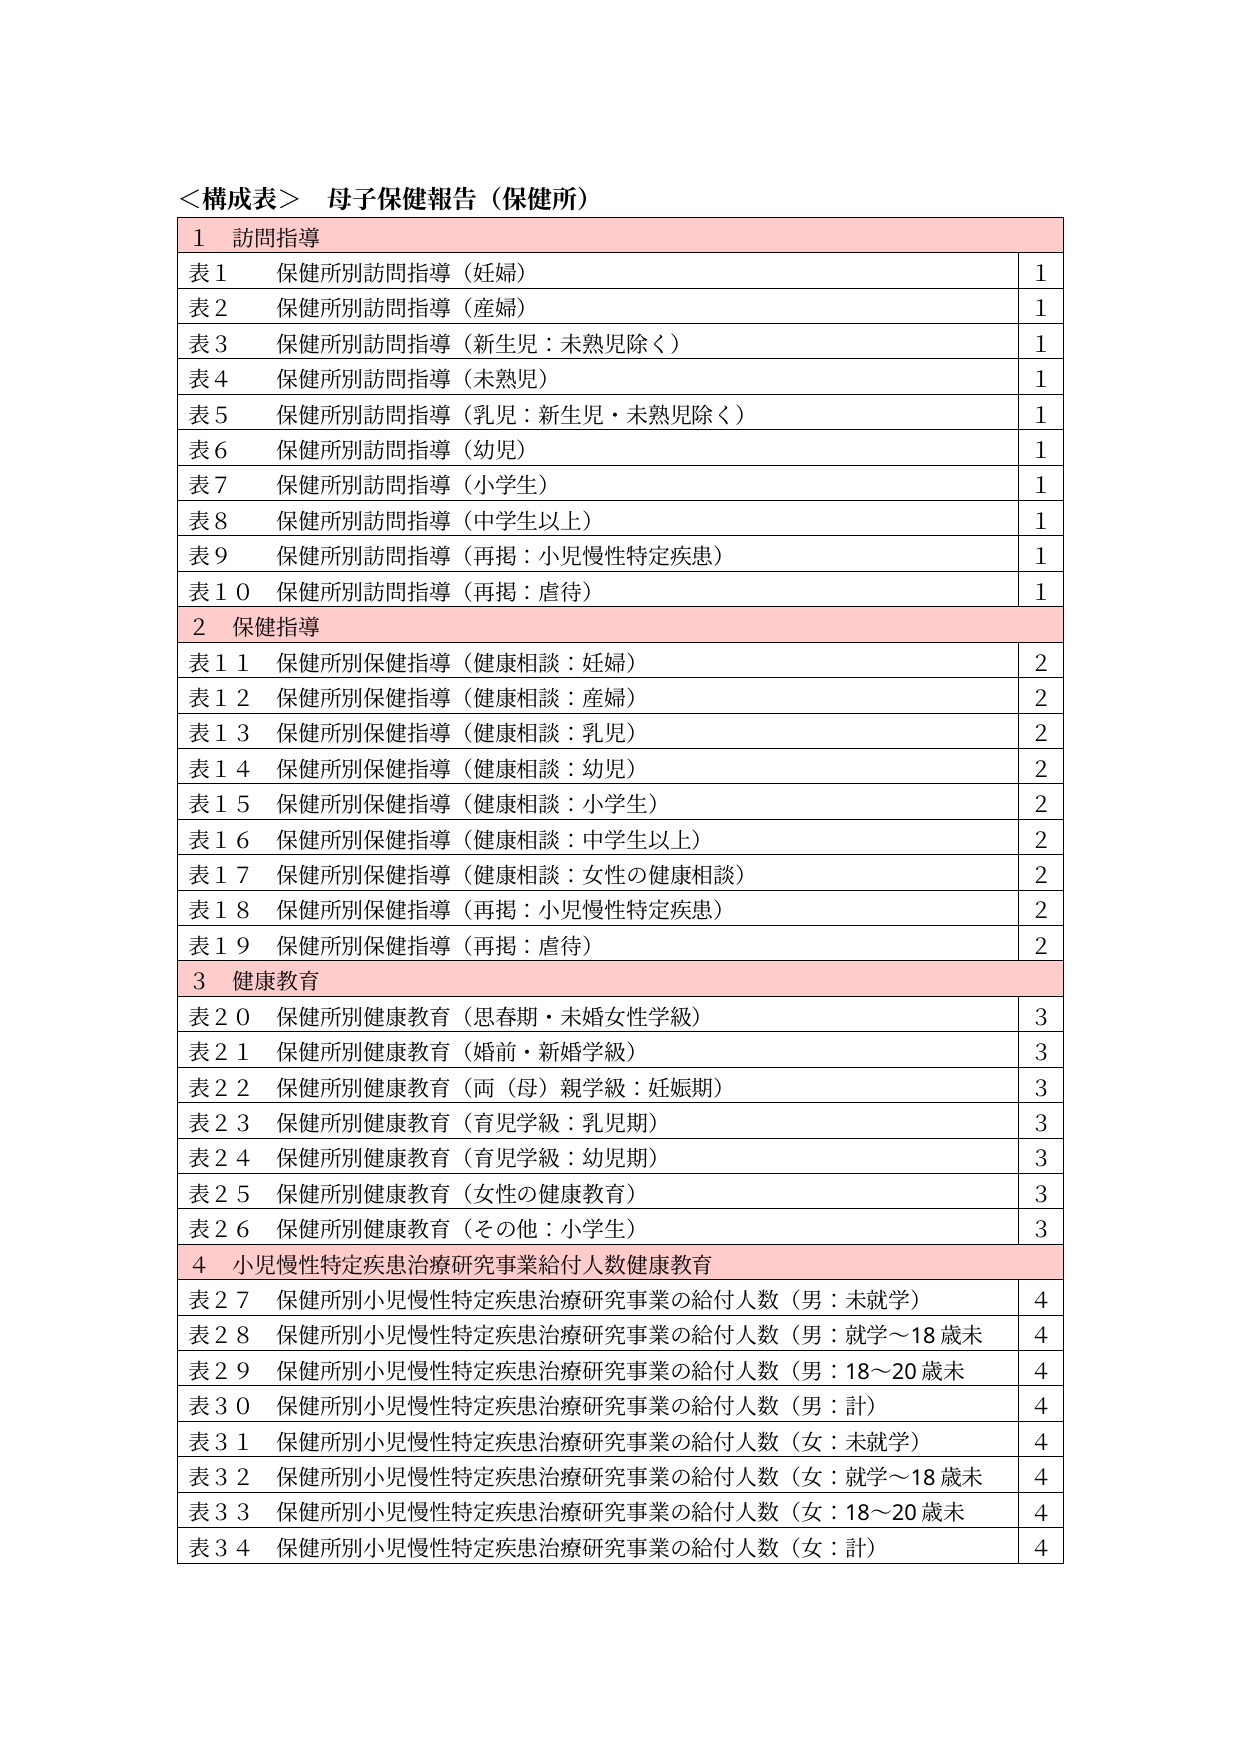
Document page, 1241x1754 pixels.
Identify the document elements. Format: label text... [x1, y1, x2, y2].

table_cell 表３４ 保健所別小児慢性特定疾患治療研究事業の給付人数（女：計） [178, 1528, 1018, 1562]
table_cell 表１５ 保健所別保健指導（健康相談：小学生） [178, 784, 1018, 819]
table_cell ３ [1019, 1068, 1063, 1102]
table_cell 表３０ 保健所別小児慢性特定疾患治療研究事業の給付人数（男：計） [178, 1386, 1018, 1421]
table_cell １ [1019, 395, 1063, 429]
table_cell １ [1019, 466, 1063, 500]
table_cell 表３ 保健所別訪問指導（新生児：未熟児除く） [178, 324, 1018, 358]
table_cell 表２７ 保健所別小児慢性特定疾患治療研究事業の給付人数（男：未就学） [178, 1280, 1018, 1314]
table_cell ３ [1019, 1139, 1063, 1173]
table_cell ２ [1019, 643, 1063, 677]
table_cell ４ [1019, 1457, 1063, 1492]
table_cell 表２８ 保健所別小児慢性特定疾患治療研究事業の給付人数（男：就学～18歳未満） [178, 1316, 1018, 1350]
table_cell ４ [1019, 1386, 1063, 1421]
table_cell ４ [1019, 1493, 1063, 1527]
table_cell ４ [1019, 1316, 1063, 1350]
table_cell 表１４ 保健所別保健指導（健康相談：幼児） [178, 749, 1018, 783]
table_cell 表３２ 保健所別小児慢性特定疾患治療研究事業の給付人数（女：就学～18歳未満） [178, 1457, 1018, 1492]
table_cell 表５ 保健所別訪問指導（乳児：新生児・未熟児除く） [178, 395, 1018, 429]
table_cell 表３３ 保健所別小児慢性特定疾患治療研究事業の給付人数（女：18～20歳未満） [178, 1493, 1018, 1527]
table_cell 表１９ 保健所別保健指導（再掲：虐待） [178, 926, 1018, 960]
table_cell １ [1019, 359, 1063, 394]
table_cell ３ [1019, 1032, 1063, 1067]
table_cell 表２０ 保健所別健康教育（思春期・未婚女性学級） ）） [178, 997, 1018, 1031]
table_cell 表１０ 保健所別訪問指導（再掲：虐待） [178, 572, 1018, 606]
table_cell ２ [1019, 784, 1063, 819]
table_cell 表２９ 保健所別小児慢性特定疾患治療研究事業の給付人数（男：18～20歳未満） [178, 1351, 1018, 1385]
table_cell ２ [1019, 855, 1063, 889]
table_cell 表１８ 保健所別保健指導（再掲：小児慢性特定疾患） [178, 891, 1018, 925]
table_cell ２ [1019, 820, 1063, 854]
table_cell 表１２ 保健所別保健指導（健康相談：産婦） [178, 678, 1018, 712]
table_cell 表２４ 保健所別健康教育（育児学級：幼児期） [178, 1139, 1018, 1173]
table_cell ２ [1019, 714, 1063, 748]
table_cell 表９ 保健所別訪問指導（再掲：小児慢性特定疾患） [178, 536, 1018, 571]
table_cell １ [1019, 536, 1063, 571]
table_cell 表２１ 保健所別健康教育（婚前・新婚学級） [178, 1032, 1018, 1067]
table_cell ３ [1019, 997, 1063, 1031]
table_cell ２ [1019, 749, 1063, 783]
table_cell 表４ 保健所別訪問指導（未熟児） [178, 359, 1018, 394]
table_cell ３ [1019, 1174, 1063, 1208]
table_cell 表６ 保健所別訪問指導（幼児） [178, 430, 1018, 464]
table_cell ３ [1019, 1103, 1063, 1137]
table_cell １ [1019, 501, 1063, 535]
table_cell ３ [1019, 1209, 1063, 1244]
table_cell １ [1019, 572, 1063, 606]
table_cell 表３１ 保健所別小児慢性特定疾患治療研究事業の給付人数（女：未就学） [178, 1422, 1018, 1456]
table_header １ 訪問指導 [178, 218, 1063, 252]
table_cell １ [1019, 289, 1063, 323]
table_cell ２ [1019, 678, 1063, 712]
table_cell 表２３ 保健所別健康教育（育児学級：乳児期） [178, 1103, 1018, 1137]
table_cell １ [1019, 253, 1063, 287]
table_cell 表１６ 保健所別保健指導（健康相談：中学生以上） [178, 820, 1018, 854]
table_cell 表２５ 保健所別健康教育（女性の健康教育） [178, 1174, 1018, 1208]
table_cell 表１１ 保健所別保健指導（健康相談：妊婦） [178, 643, 1018, 677]
table_cell ２ [1019, 926, 1063, 960]
table_cell 表１ 保健所別訪問指導（妊婦） [178, 253, 1018, 287]
table_cell 表２２ 保健所別健康教育（両（母）親学級：妊娠期） [178, 1068, 1018, 1102]
text ＜構成表＞ 母子保健報告（保健所） [177, 179, 1063, 217]
table_cell ２ 保健指導 [178, 607, 1063, 642]
table_cell １ [1019, 430, 1063, 464]
table_cell 表２６ 保健所別健康教育（その他：小学生） [178, 1209, 1018, 1244]
table_cell ４ [1019, 1422, 1063, 1456]
table_cell １ [1019, 324, 1063, 358]
table_cell 表１７ 保健所別保健指導（健康相談：女性の健康相談） [178, 855, 1018, 889]
table_cell 表８ 保健所別訪問指導（中学生以上） [178, 501, 1018, 535]
table_cell ４ [1019, 1351, 1063, 1385]
table_cell ４ 小児慢性特定疾患治療研究事業給付人数健康教育 [178, 1245, 1063, 1279]
table_cell ３ 健康教育 [178, 961, 1063, 996]
table_cell ４ [1019, 1528, 1063, 1562]
table_cell 表１３ 保健所別保健指導（健康相談：乳児） [178, 714, 1018, 748]
table_cell 表７ 保健所別訪問指導（小学生） [178, 466, 1018, 500]
table_cell ２ [1019, 891, 1063, 925]
table_cell 表２ 保健所別訪問指導（産婦） [178, 289, 1018, 323]
table_cell ４ [1019, 1280, 1063, 1314]
